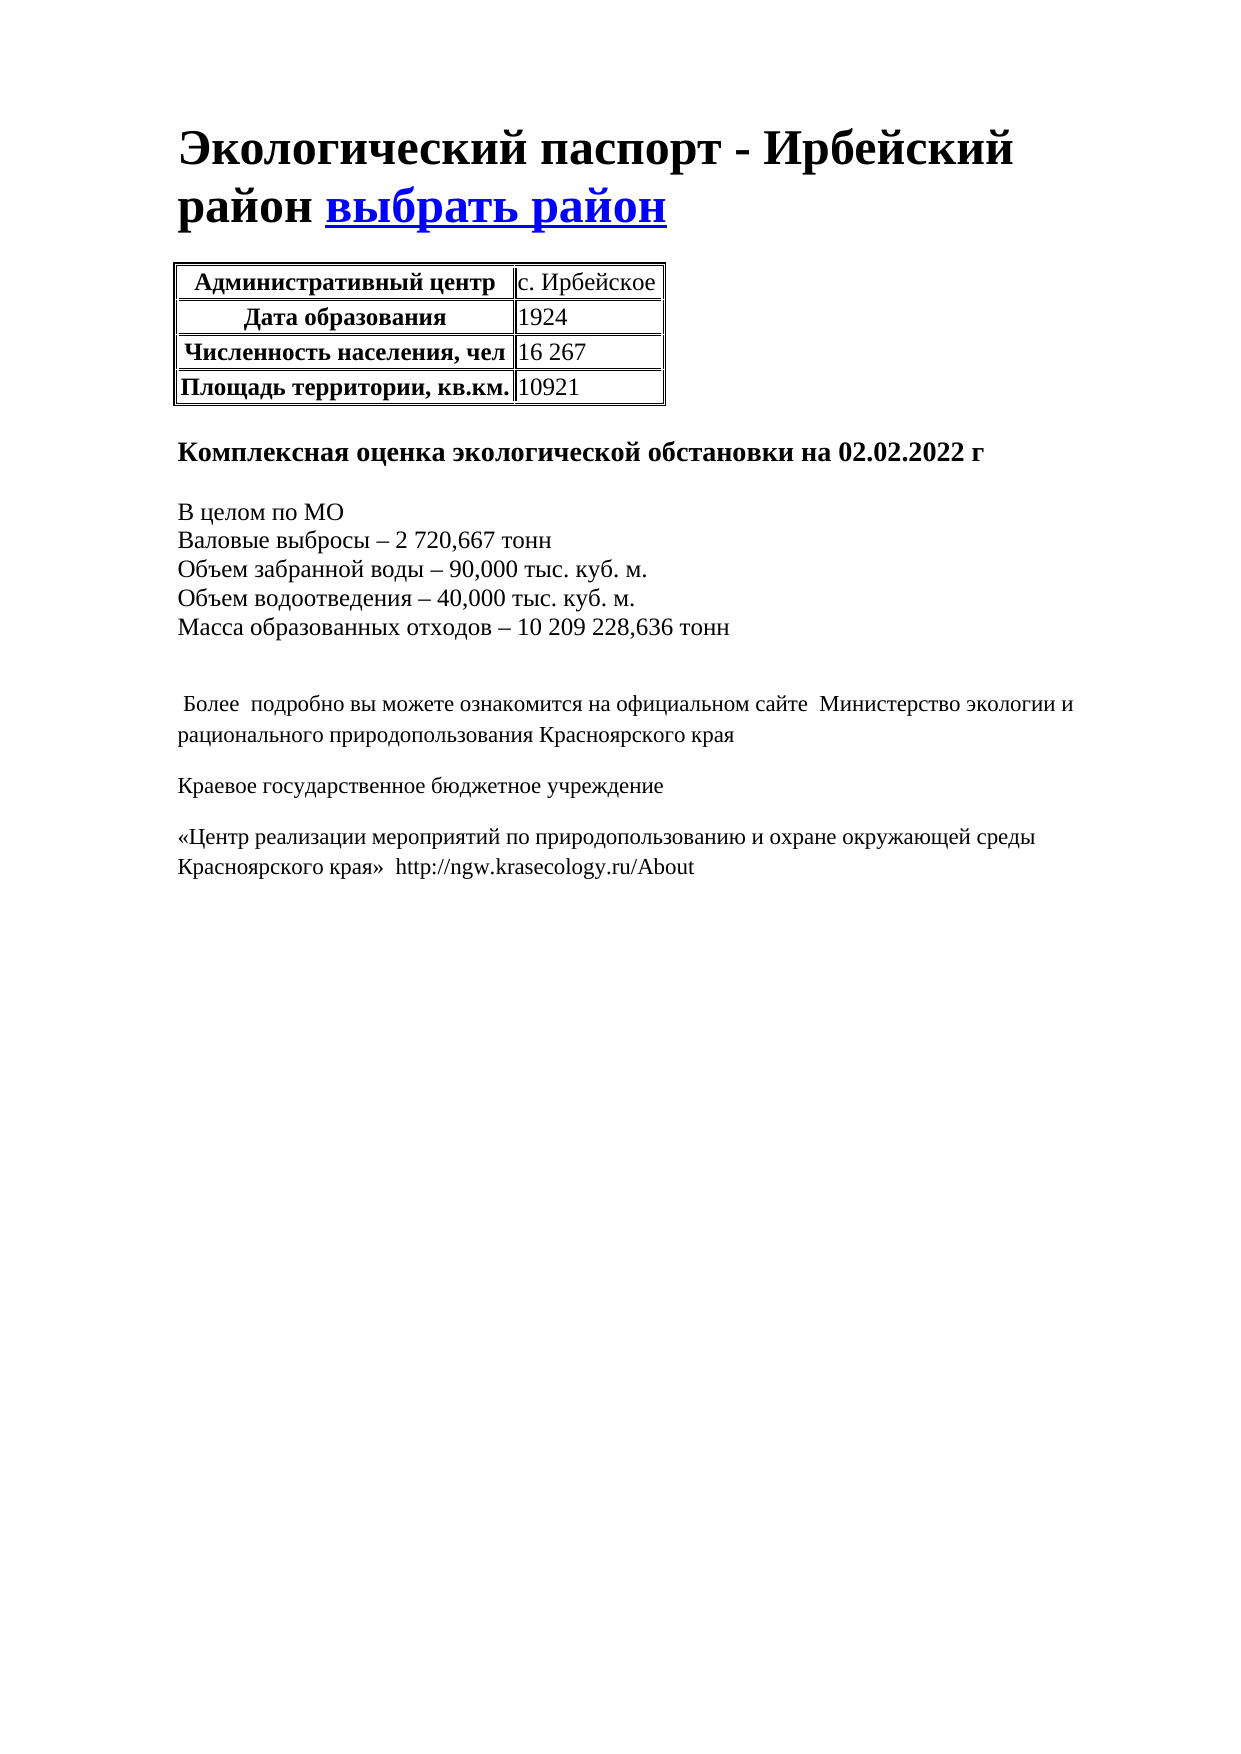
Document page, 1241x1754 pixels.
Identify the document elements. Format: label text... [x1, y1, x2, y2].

table_cell Численность населения, чел [177, 333, 513, 368]
text Экологический паспорт - Ирбейский район выбрать район [177, 118, 1152, 233]
table_cell 16 267 [517, 333, 663, 368]
text Краевое государственное бюджетное учреждение [177, 772, 1152, 798]
table_cell 10921 [515, 368, 664, 403]
table_cell Дата образования [177, 298, 513, 332]
text В целом по МО Валовые выбросы – 2 720,667 тонн Объем забранной воды – 90,000 тыс. куб. м. Объем водоотведения – 40,000 тыс. куб. м. Масса образованных отходов – 10 209 228,636 тонн [177, 497, 1152, 640]
text Комплексная оценка экологической обстановки на 02.02.2022 г [177, 435, 1152, 467]
text Более подробно вы можете ознакомится на официальном сайте Министерство экологии и рационального природопользования Красноярского края [177, 690, 1152, 747]
table_header Административный центр [177, 264, 515, 297]
table_cell 1924 [517, 298, 663, 332]
table_header с. Ирбейское [515, 266, 663, 297]
text «Центр реализации мероприятий по природопользованию и охране окружающей среды Красноярского края» http://ngw.krasecology.ru/About [177, 823, 1152, 879]
table_cell Площадь территории, кв.км. [175, 368, 515, 403]
